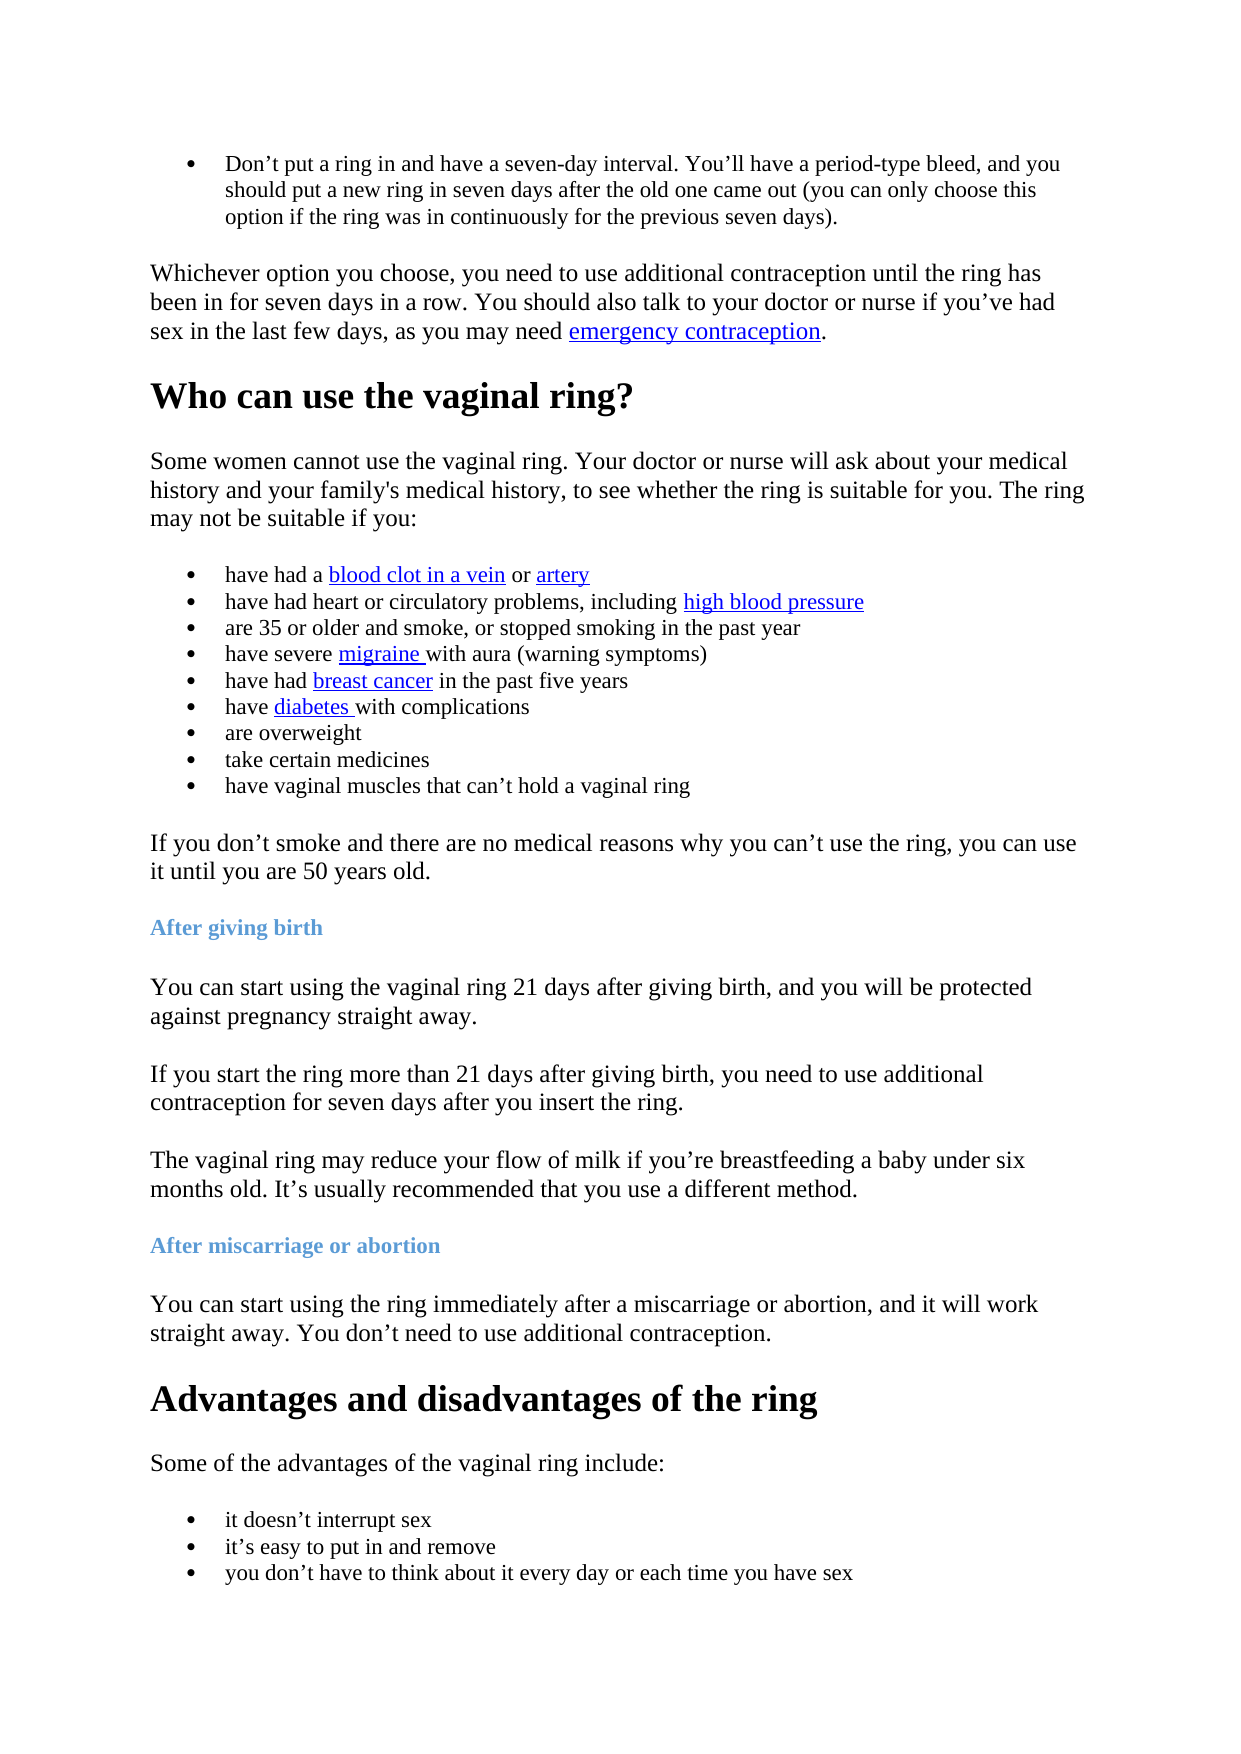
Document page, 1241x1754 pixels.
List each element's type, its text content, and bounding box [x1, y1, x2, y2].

list have had a blood clot in a vein or artery [187, 561, 1090, 588]
list have diabetes with complications [187, 693, 1090, 719]
list it doesn’t interrupt sex [187, 1506, 1090, 1533]
text The vaginal ring may reduce your flow of milk if you’re breastfeeding a baby under six months old. It’s usually recommended that you use a different method. [150, 1145, 1090, 1203]
text If you start the ring more than 21 days after giving birth, you need to use additional contraception for seven days after you insert the ring. [150, 1059, 1090, 1116]
list have vaginal muscles that can’t hold a vaginal ring [187, 772, 1090, 798]
list take certain medicines [187, 746, 1090, 772]
list are 35 or older and smoke, or stopped smoking in the past year [187, 614, 1090, 640]
list are overweight [187, 719, 1090, 746]
text Some women cannot use the vaginal ring. Your doctor or nurse will ask about your medical history and your family's medical history, to see whether the ring is suitable for you. The ring may not be suitable if you: [150, 446, 1090, 532]
list have had breast cancer in the past five years [187, 667, 1090, 693]
list have had heart or circulatory problems, including high blood pressure [187, 588, 1090, 614]
text Whichever option you choose, you need to use additional contraception until the ring has been in for seven days in a row. You should also talk to your doctor or nurse if you’ve had sex in the last few days, as you may need emergency contraception. [150, 258, 1090, 344]
text You can start using the vaginal ring 21 days after giving birth, and you will be protected against pregnancy straight away. [150, 972, 1090, 1029]
subtitle After miscarriage or abortion [150, 1232, 1090, 1258]
text If you don’t smoke and there are no medical reasons why you can’t use the ring, you can use it until you are 50 years old. [150, 828, 1090, 885]
list have severe migraine with aura (warning symptoms) [187, 640, 1090, 667]
text Some of the advantages of the vaginal ring include: [150, 1448, 1090, 1477]
subtitle After giving birth [150, 914, 1090, 941]
text You can start using the ring immediately after a miscarriage or abortion, and it will work straight away. You don’t need to use additional contraception. [150, 1289, 1090, 1347]
list Don’t put a ring in and have a seven-day interval. You’ll have a period-type bleed, and you should put a new ring in seven days after the old one came out (you can only choose this option if the ring was in continuously for the previous seven days). [187, 150, 1090, 229]
list you don’t have to think about it every day or each time you have sex [187, 1559, 1090, 1586]
subtitle Who can use the vaginal ring? [150, 374, 1090, 417]
subtitle Advantages and disadvantages of the ring [150, 1376, 1090, 1419]
list it’s easy to put in and remove [187, 1533, 1090, 1559]
